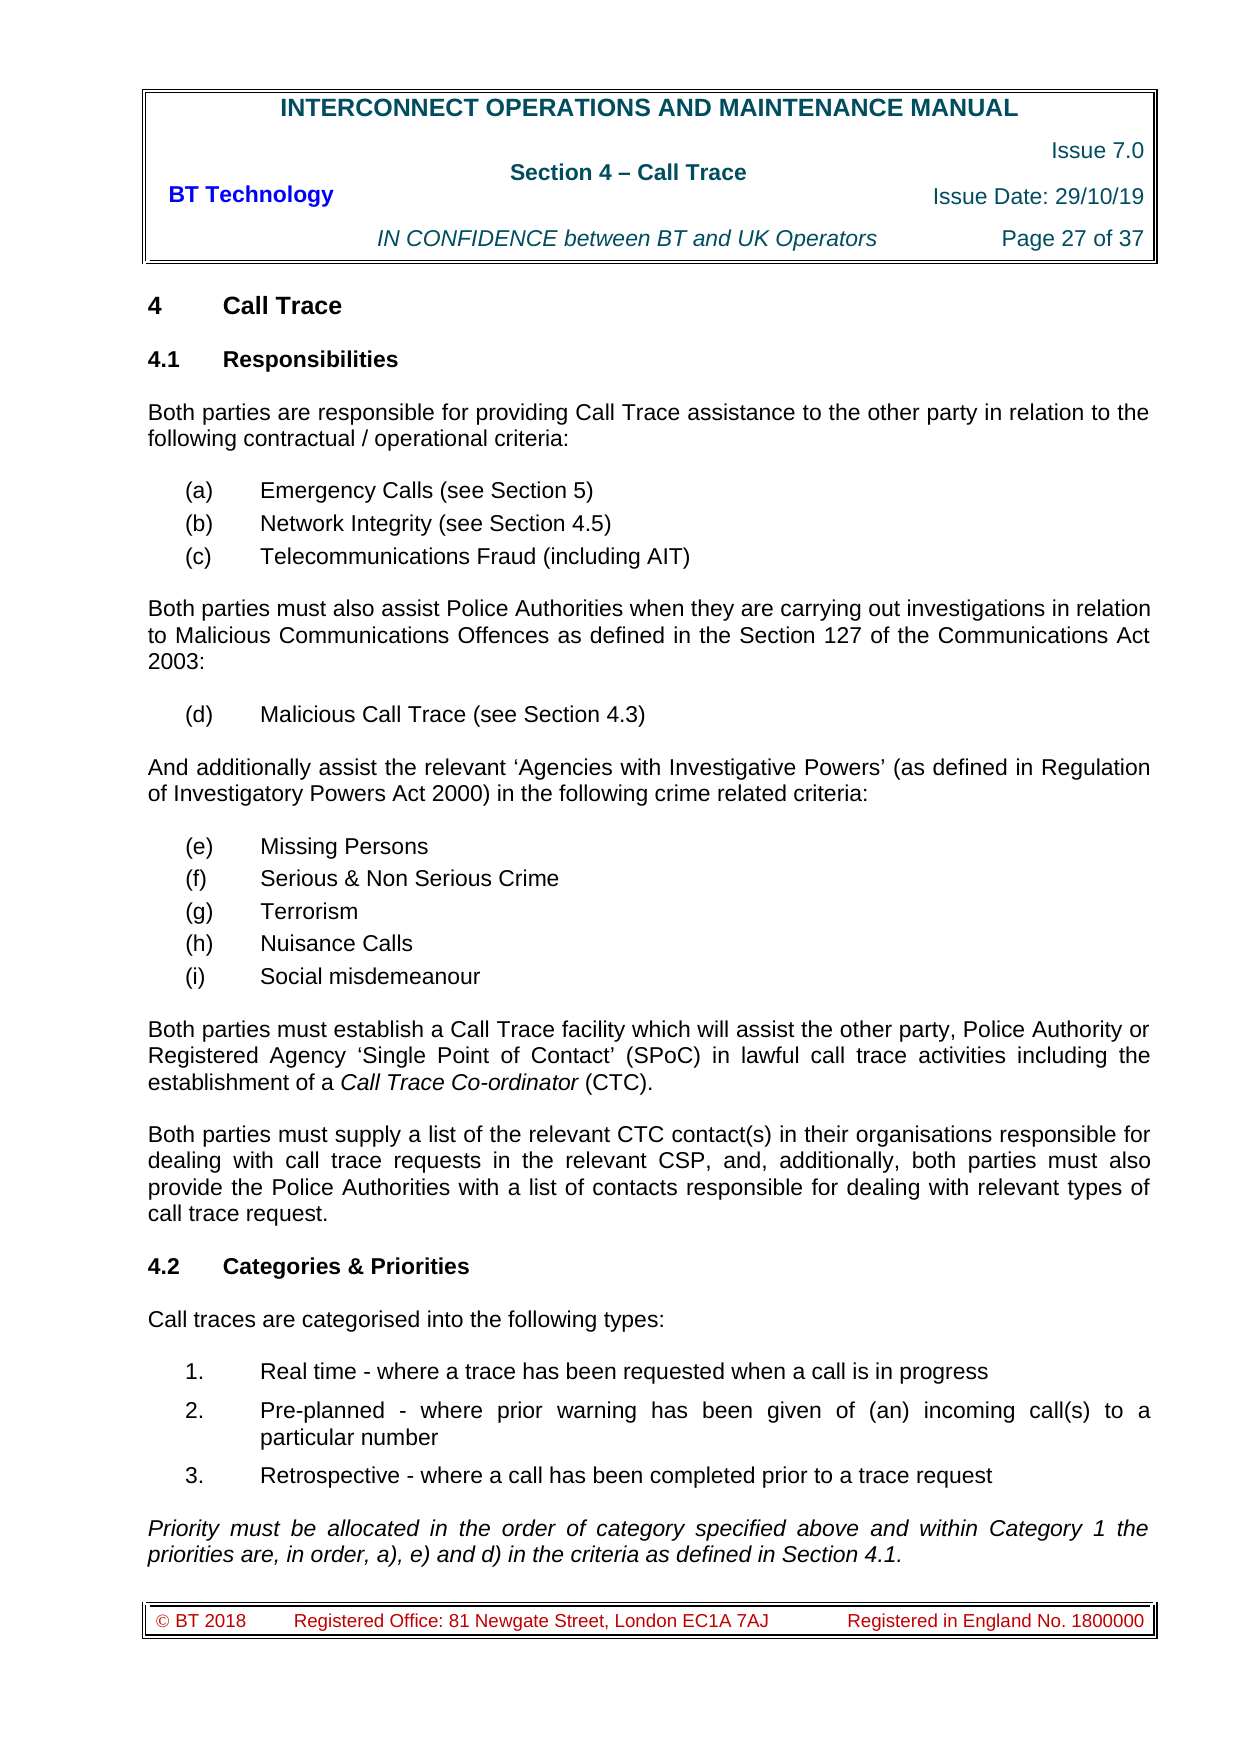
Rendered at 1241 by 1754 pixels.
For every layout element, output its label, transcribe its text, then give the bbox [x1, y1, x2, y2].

list Emergency Calls (see Section 5) [185, 477, 1152, 504]
list Nuisance Calls [185, 930, 1152, 957]
text Both parties must supply a list of the relevant CTC contact(s) in their organisations responsible for dealing with call trace requests in the relevant CSP, and, additionally, both parties must also provide the Police Authorities with a list of contacts responsible for dealing with relevant types of call trace request. [148, 1121, 1152, 1227]
list Malicious Call Trace (see Section 4.3) [185, 701, 1152, 727]
list Serious & Non Serious Crime [185, 865, 1152, 892]
list Retrospective - where a call has been completed prior to a trace request [185, 1462, 1152, 1489]
list Pre-planned - where prior warning has been given of (an) incoming call(s) to a particular number [185, 1397, 1152, 1450]
list Social misdemeanour [185, 963, 1152, 989]
list Terrorism [185, 898, 1152, 924]
text Both parties must establish a Call Trace facility which will assist the other party, Police Authority or Registered Agency ‘Single Point of Contact’ (SPoC) in lawful call trace activities including the establishment of a Call Trace Co-ordinator (CTC). [148, 1016, 1152, 1095]
text 4.2 Categories & Priorities [148, 1253, 1152, 1279]
list Missing Persons [185, 833, 1152, 859]
text 4 Call Trace [148, 291, 1152, 319]
text Both parties must also assist Police Authorities when they are carrying out investigations in relation to Malicious Communications Offences as defined in the Section 127 of the Communications Act 2003: [148, 595, 1152, 674]
text Both parties are responsible for providing Call Trace assistance to the other party in relation to the following contractual / operational criteria: [148, 398, 1152, 451]
text Priority must be allocated in the order of category specified above and within Category 1 the priorities are, in order, a), e) and d) in the criteria as defined in Section 4.1. [148, 1515, 1152, 1568]
list Telecommunications Fraud (including AIT) [185, 543, 1152, 569]
text And additionally assist the relevant ‘Agencies with Investigative Powers’ (as defined in Regulation of Investigatory Powers Act 2000) in the following crime related criteria: [148, 753, 1152, 806]
text Call traces are categorised into the following types: [148, 1306, 1152, 1332]
list Real time - where a trace has been requested when a call is in progress [185, 1358, 1152, 1385]
list Network Integrity (see Section 4.5) [185, 510, 1152, 536]
text 4.1 Responsibilities [148, 346, 1152, 372]
